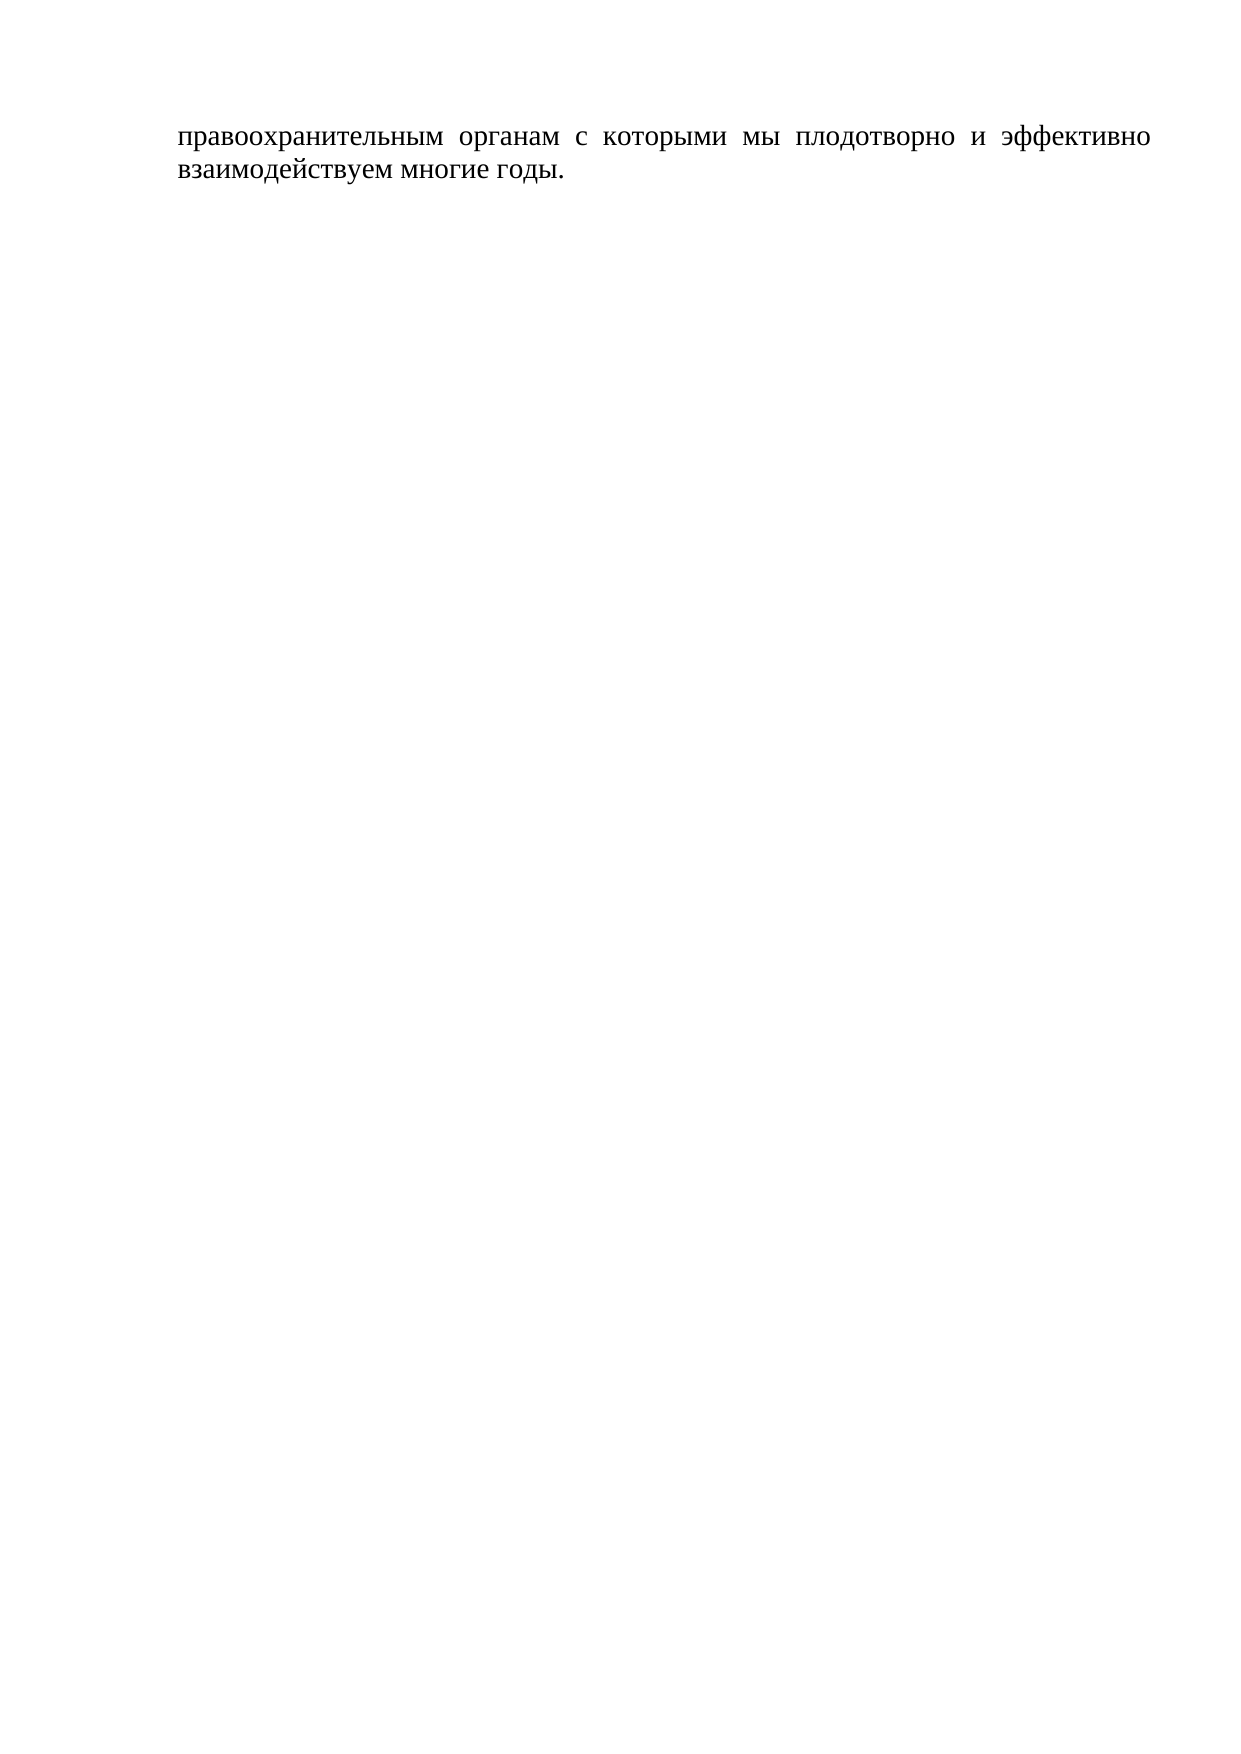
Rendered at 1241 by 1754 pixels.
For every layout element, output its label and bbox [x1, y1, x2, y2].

text [177, 118, 1152, 185]
